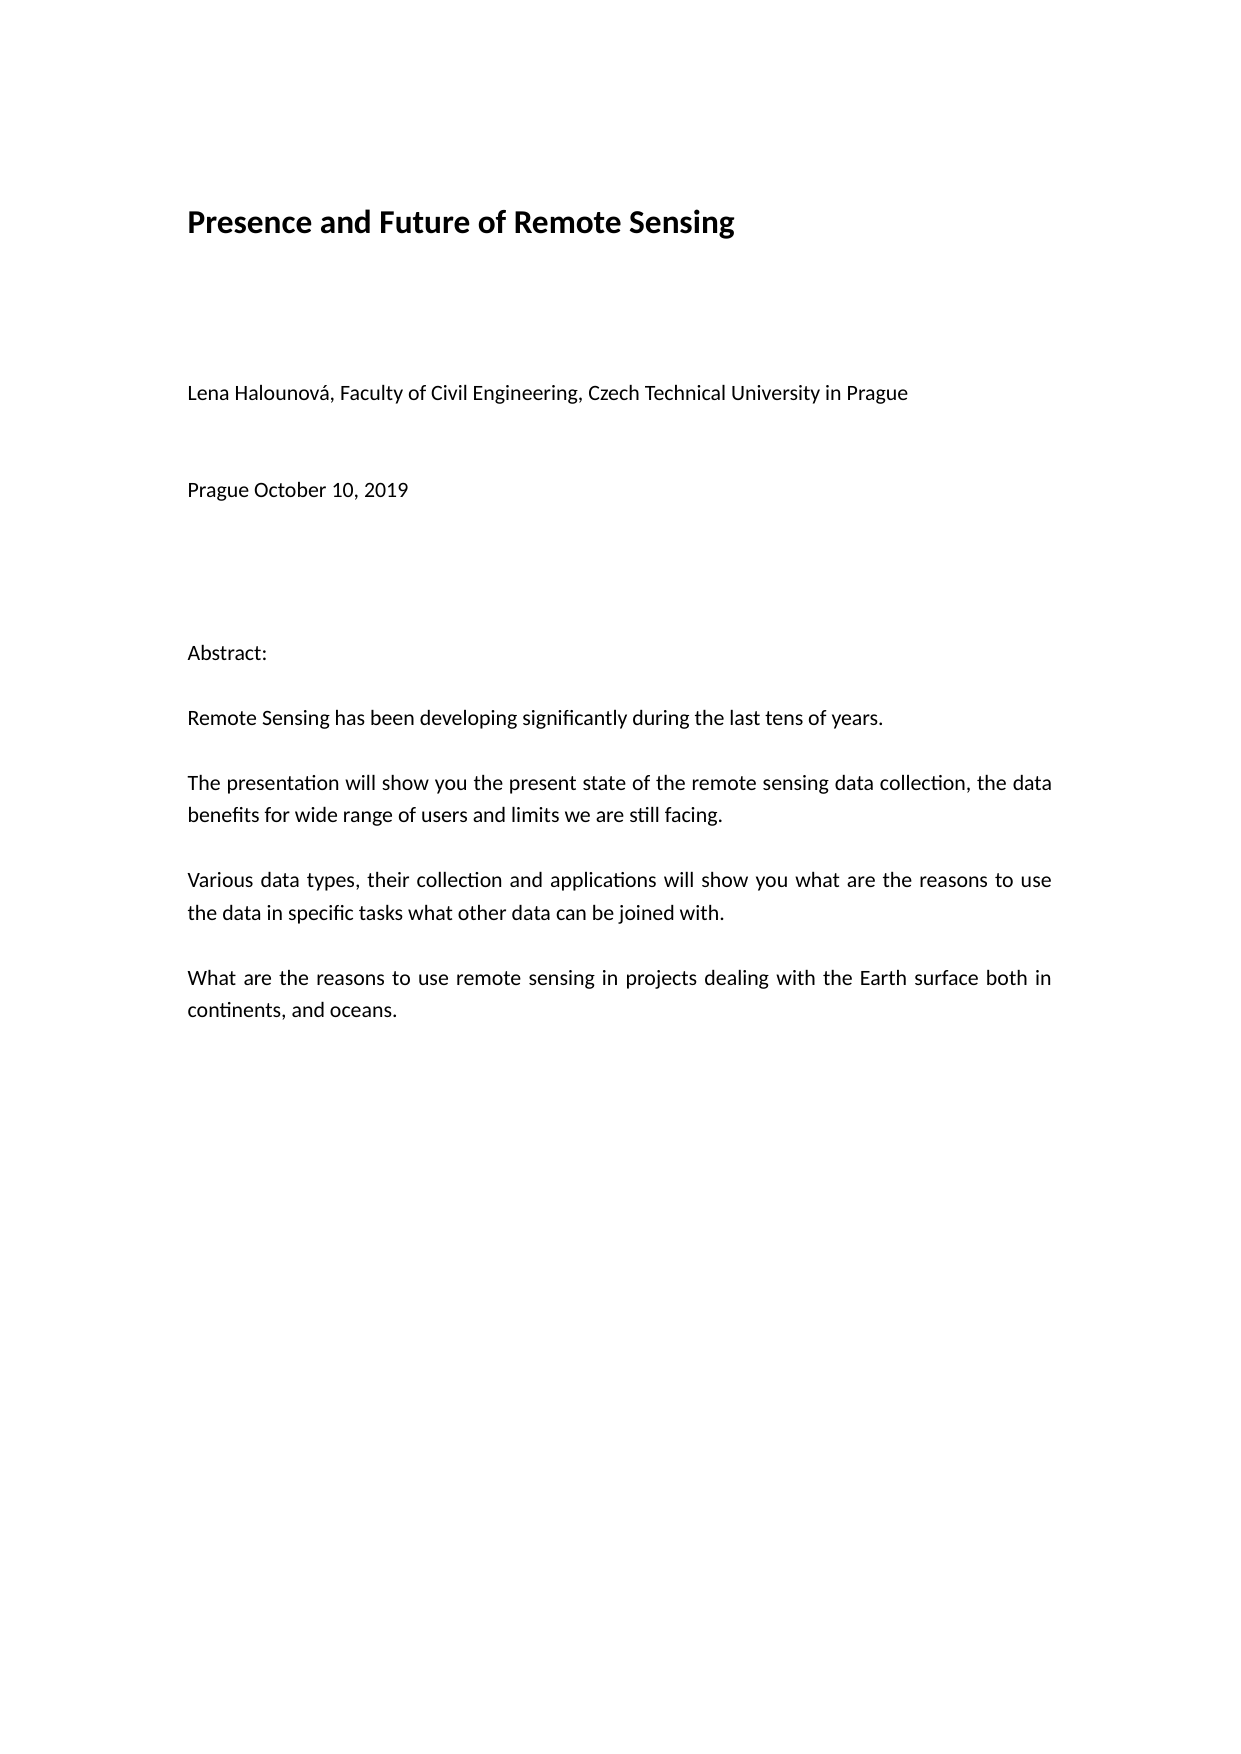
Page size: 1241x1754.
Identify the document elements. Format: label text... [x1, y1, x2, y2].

text Various data types, their collection and applications will show you what are the reasons to use the data in specific tasks what other data can be joined with. [187, 863, 1053, 928]
subtitle Presence and Future of Remote Sensing [187, 189, 1053, 254]
text Prague October 10, 2019 [187, 473, 1053, 506]
text Lena Halounová, Faculty of Civil Engineering, Czech Technical University in Prague [187, 376, 1053, 408]
text Abstract: [187, 636, 1053, 668]
text What are the reasons to use remote sensing in projects dealing with the Earth surface both in continents, and oceans. [187, 961, 1053, 1026]
text Remote Sensing has been developing significantly during the last tens of years. [187, 701, 1053, 733]
text The presentation will show you the present state of the remote sensing data collection, the data benefits for wide range of users and limits we are still facing. [187, 766, 1053, 831]
